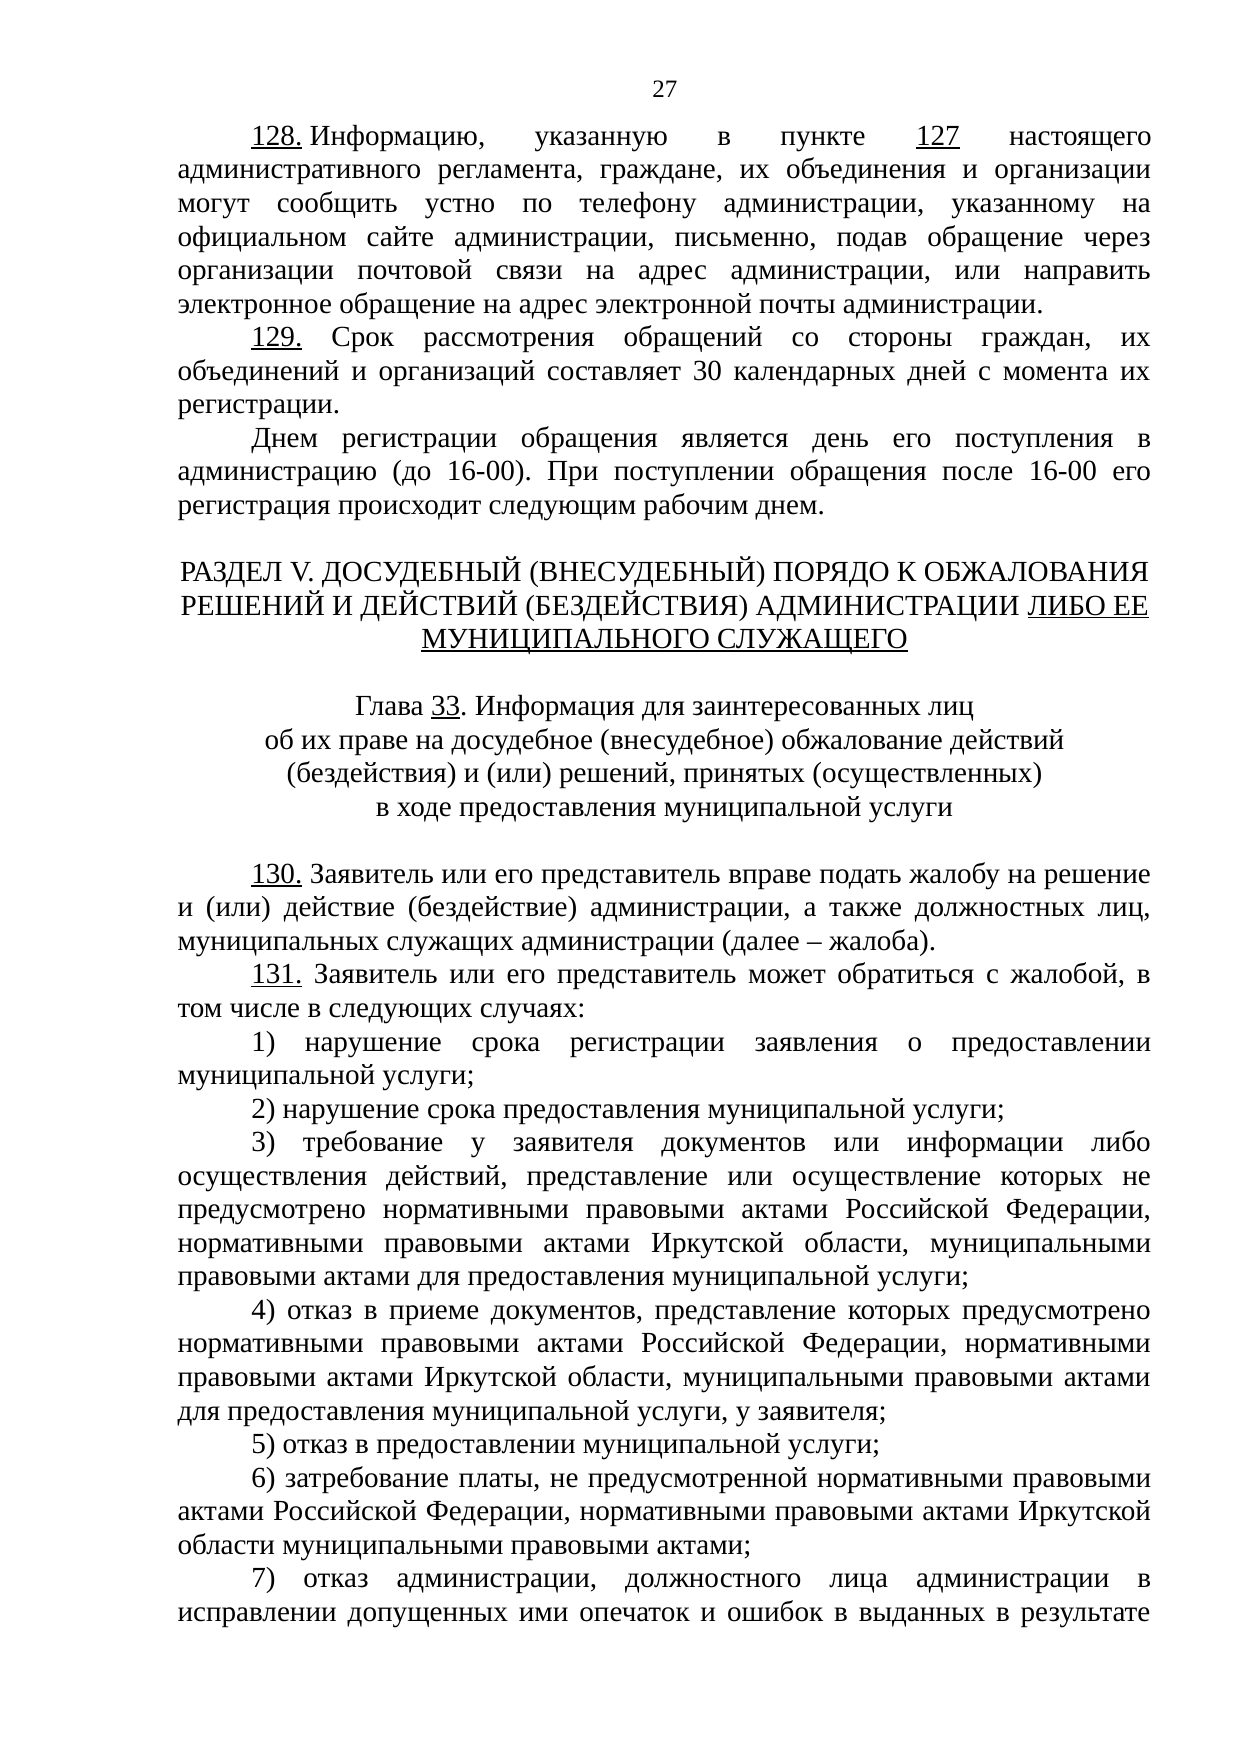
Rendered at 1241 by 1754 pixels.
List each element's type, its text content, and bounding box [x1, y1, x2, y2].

text 5) отказ в предоставлении муниципальной услуги; [177, 1426, 1152, 1460]
text 6) затребование платы, не предусмотренной нормативными правовыми актами Российской Федерации, нормативными правовыми актами Иркутской области муниципальными правовыми актами; [177, 1460, 1152, 1560]
text 1) нарушение срока регистрации заявления о предоставлении муниципальной услуги; [177, 1024, 1152, 1091]
text 128. Информацию, указанную в пункте 127 настоящего административного регламента, граждане, их объединения и организации могут сообщить устно по телефону администрации, указанному на официальном сайте администрации, письменно, подав обращение через организации почтовой связи на адрес администрации, или направить электронное обращение на адрес электронной почты администрации. [177, 118, 1152, 319]
text 130. Заявитель или его представитель вправе подать жалобу на решение и (или) действие (бездействие) администрации, а также должностных лиц, муниципальных служащих администрации (далее – жалоба). [177, 856, 1152, 957]
text РАЗДЕЛ V. ДОСУДЕБНЫЙ (ВНЕСУДЕБНЫЙ) ПОРЯДО К ОБЖАЛОВАНИЯ РЕШЕНИЙ И ДЕЙСТВИЙ (БЕЗДЕЙСТВИЯ) АДМИНИСТРАЦИИ ЛИБО ЕЕ МУНИЦИПАЛЬНОГО СЛУЖАЩЕГО [177, 554, 1152, 655]
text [177, 1560, 1152, 1627]
text Днем регистрации обращения является день его поступления в администрацию (до 16-00). При поступлении обращения после 16-00 его регистрация происходит следующим рабочим днем. [177, 420, 1152, 521]
text 129. Срок рассмотрения обращений со стороны граждан, их объединений и организаций составляет 30 календарных дней с момента их регистрации. [177, 319, 1152, 420]
text 4) отказ в приеме документов, представление которых предусмотрено нормативными правовыми актами Российской Федерации, нормативными правовыми актами Иркутской области, муниципальными правовыми актами для предоставления муниципальной услуги, у заявителя; [177, 1292, 1152, 1426]
text 131. Заявитель или его представитель может обратиться с жалобой, в том числе в следующих случаях: [177, 957, 1152, 1024]
text 2) нарушение срока предоставления муниципальной услуги; [177, 1091, 1152, 1124]
text Глава 33. Информация для заинтересованных лиц об их праве на досудебное (внесудебное) обжалование действий (бездействия) и (или) решений, принятых (осуществленных) в ходе предоставления муниципальной услуги [177, 688, 1152, 822]
text 3) требование у заявителя документов или информации либо осуществления действий, представление или осуществление которых не предусмотрено нормативными правовыми актами Российской Федерации, нормативными правовыми актами Иркутской области, муниципальными правовыми актами для предоставления муниципальной услуги; [177, 1124, 1152, 1292]
